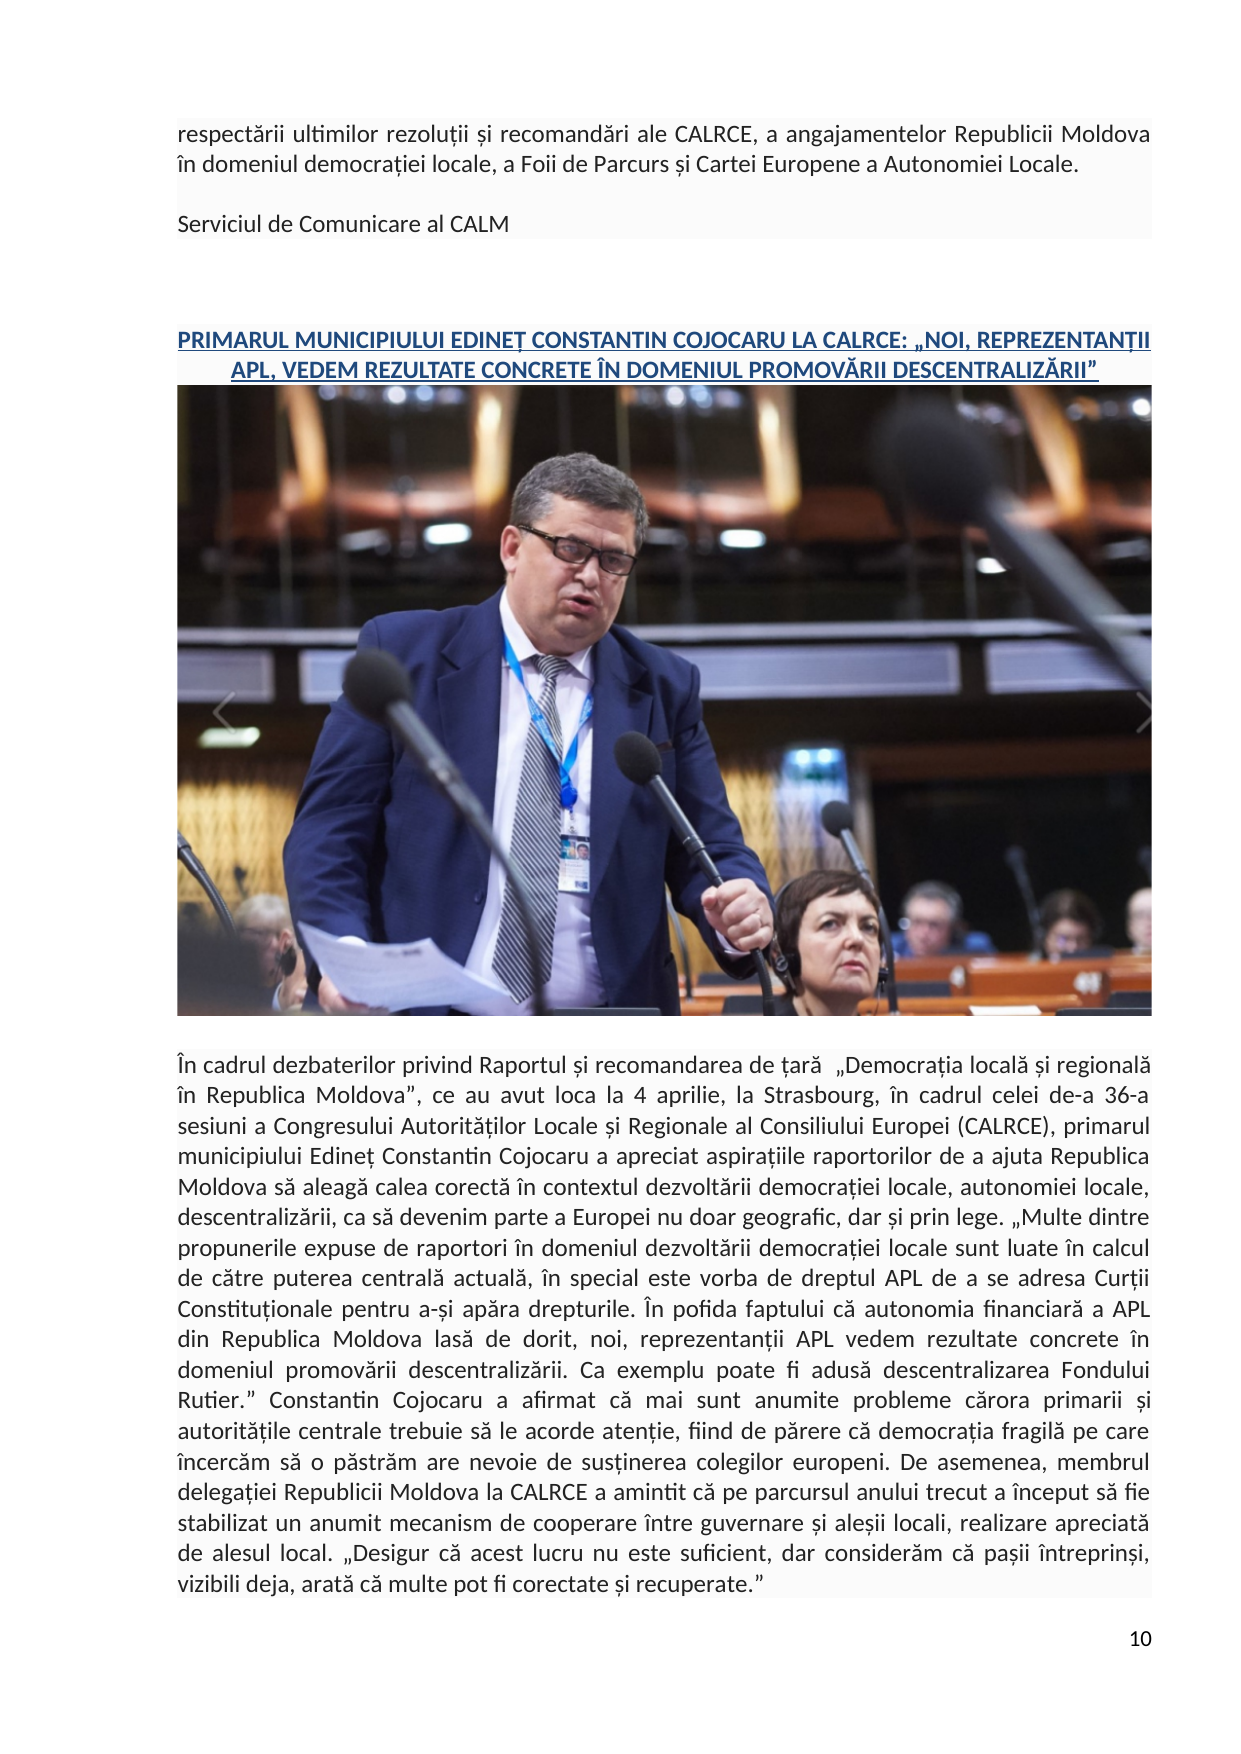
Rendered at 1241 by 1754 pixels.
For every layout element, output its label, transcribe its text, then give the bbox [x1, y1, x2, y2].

picture [177, 385, 1152, 1016]
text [177, 118, 1152, 179]
subtitle PRIMARUL MUNICIPIULUI EDINEȚ CONSTANTIN COJOCARU LA CALRCE: „NOI, REPREZENTANȚII APL, VEDEM REZULTATE CONCRETE ÎN DOMENIUL PROMOVĂRII DESCENTRALIZĂRII” [177, 324, 1152, 385]
text Serviciul de Comunicare al CALM [177, 208, 1152, 239]
text În cadrul dezbaterilor privind Raportul și recomandarea de țară „Democrația locală și regională în Republica Moldova”, ce au avut loca la 4 aprilie, la Strasbourg, în cadrul celei de-a 36-a sesiuni a Congresului Autorităților Locale și Regionale al Consiliului Europei (CALRCE), primarul municipiului Edineț Constantin Cojocaru a apreciat aspirațiile raportorilor de a ajuta Republica Moldova să aleagă calea corectă în contextul dezvoltării democrației locale, autonomiei locale, descentralizării, ca să devenim parte a Europei nu doar geografic, dar și prin lege. „Multe dintre propunerile expuse de raportori în domeniul dezvoltării democrației locale sunt luate în calcul de către puterea centrală actuală, în special este vorba de dreptul APL de a se adresa Curții Constituționale pentru a-și apăra drepturile. În pofida faptului că autonomia financiară a APL din Republica Moldova lasă de dorit, noi, reprezentanții APL vedem rezultate concrete în domeniul promovării descentralizării. Ca exemplu poate fi adusă descentralizarea Fondului Rutier.” Constantin Cojocaru a afirmat că mai sunt anumite probleme cărora primarii și autoritățile centrale trebuie să le acorde atenție, fiind de părere că democrația fragilă pe care încercăm să o păstrăm are nevoie de susținerea colegilor europeni. De asemenea, membrul delegației Republicii Moldova la CALRCE a amintit că pe parcursul anului trecut a început să fie stabilizat un anumit mecanism de cooperare între guvernare și aleșii locali, realizare apreciată de alesul local. „Desigur că acest lucru nu este suficient, dar considerăm că pașii întreprinși, vizibili deja, arată că multe pot fi corectate și recuperate.” [177, 1049, 1152, 1598]
